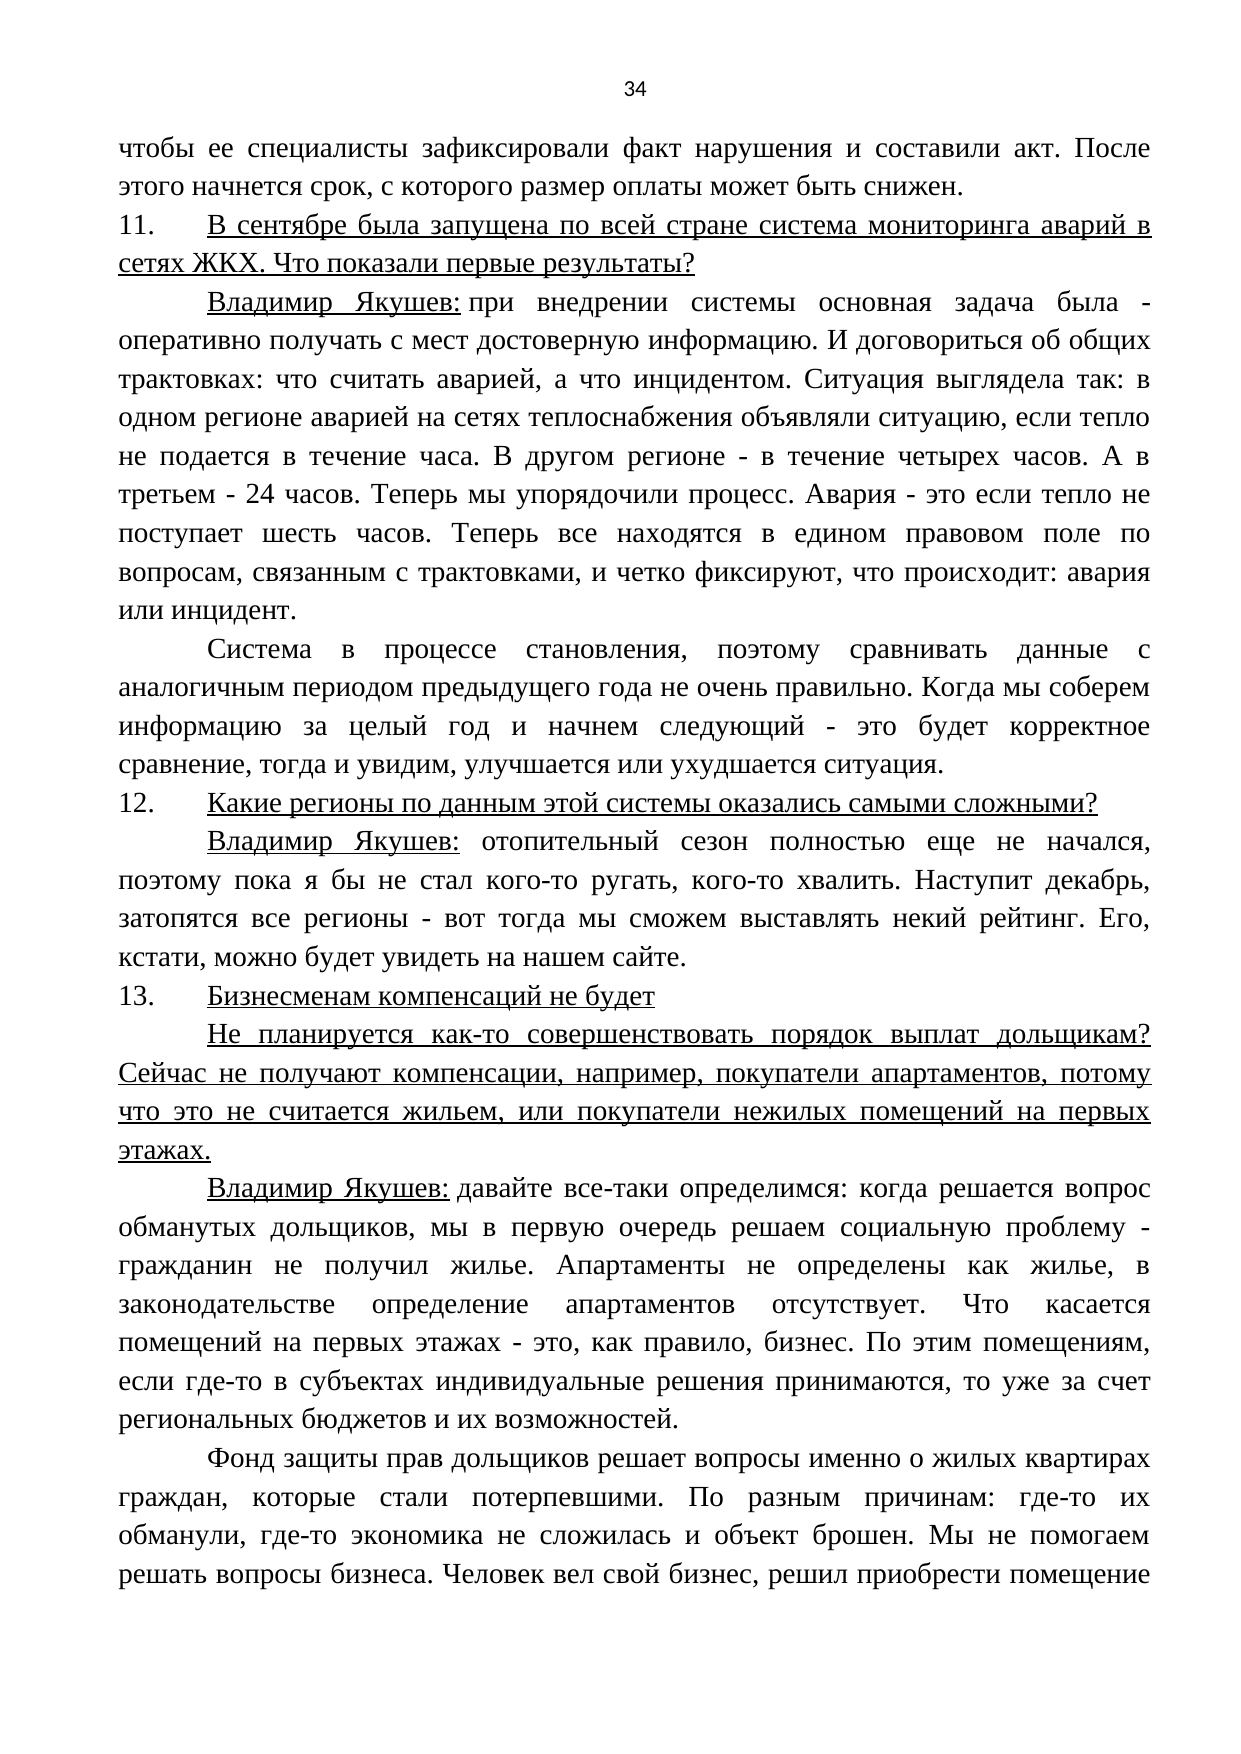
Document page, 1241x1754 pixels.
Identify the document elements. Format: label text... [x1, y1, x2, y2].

text Система в процессе становления, поэтому сравнивать данные с аналогичным периодом предыдущего года не очень правильно. Когда мы соберем информацию за целый год и начнем следующий - это будет корректное сравнение, тогда и увидим, улучшается или ухудшается ситуация. [118, 631, 1152, 780]
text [118, 130, 1152, 202]
text Владимир Якушев: отопительный сезон полностью еще не начался, поэтому пока я бы не стал кого-то ругать, кого-то хвалить. Наступит декабрь, затопятся все регионы - вот тогда мы сможем выставлять некий рейтинг. Его, кстати, можно будет увидеть на нашем сайте. [118, 823, 1152, 973]
text Владимир Якушев: при внедрении системы основная задача была - оперативно получать с мест достоверную информацию. И договориться об общих трактовках: что считать аварией, а что инцидентом. Ситуация выглядела так: в одном регионе аварией на сетях теплоснабжения объявляли ситуацию, если тепло не подается в течение часа. В другом регионе - в течение четырех часов. А в третьем - 24 часов. Теперь мы упорядочили процесс. Авария - это если тепло не поступает шесть часов. Теперь все находятся в едином правовом поле по вопросам, связанным с трактовками, и четко фиксируют, что происходит: авария или инцидент. [118, 284, 1152, 626]
list Бизнесменам компенсаций не будет [118, 978, 1152, 1011]
text Не планируется как-то совершенствовать порядок выплат дольщикам? Сейчас не получают компенсации, например, покупатели апартаментов, потому что это не считается жильем, или покупатели нежилых помещений на первых этажах. [118, 1085, 1152, 1165]
text Владимир Якушев: давайте все-таки определимся: когда решается вопрос обманутых дольщиков, мы в первую очередь решаем социальную проблему - гражданин не получил жилье. Апартаменты не определены как жилье, в законодательстве определение апартаментов отсутствует. Что касается помещений на первых этажах - это, как правило, бизнес. По этим помещениям, если где-то в субъектах индивидуальные решения принимаются, то уже за счет региональных бюджетов и их возможностей. [118, 1170, 1152, 1435]
text Не планируется как-то совершенствовать порядок выплат дольщикам? Сейчас не получают компенсации, например, покупатели апартаментов, потому что это не считается жильем, или покупатели нежилых помещений на первых этажах. [118, 1016, 1152, 1084]
list Какие регионы по данным этой системы оказались самыми сложными? [118, 785, 1152, 818]
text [118, 1440, 1152, 1589]
list В сентябре была запущена по всей стране система мониторинга аварий в сетях ЖКХ. Что показали первые результаты? [118, 207, 1152, 279]
